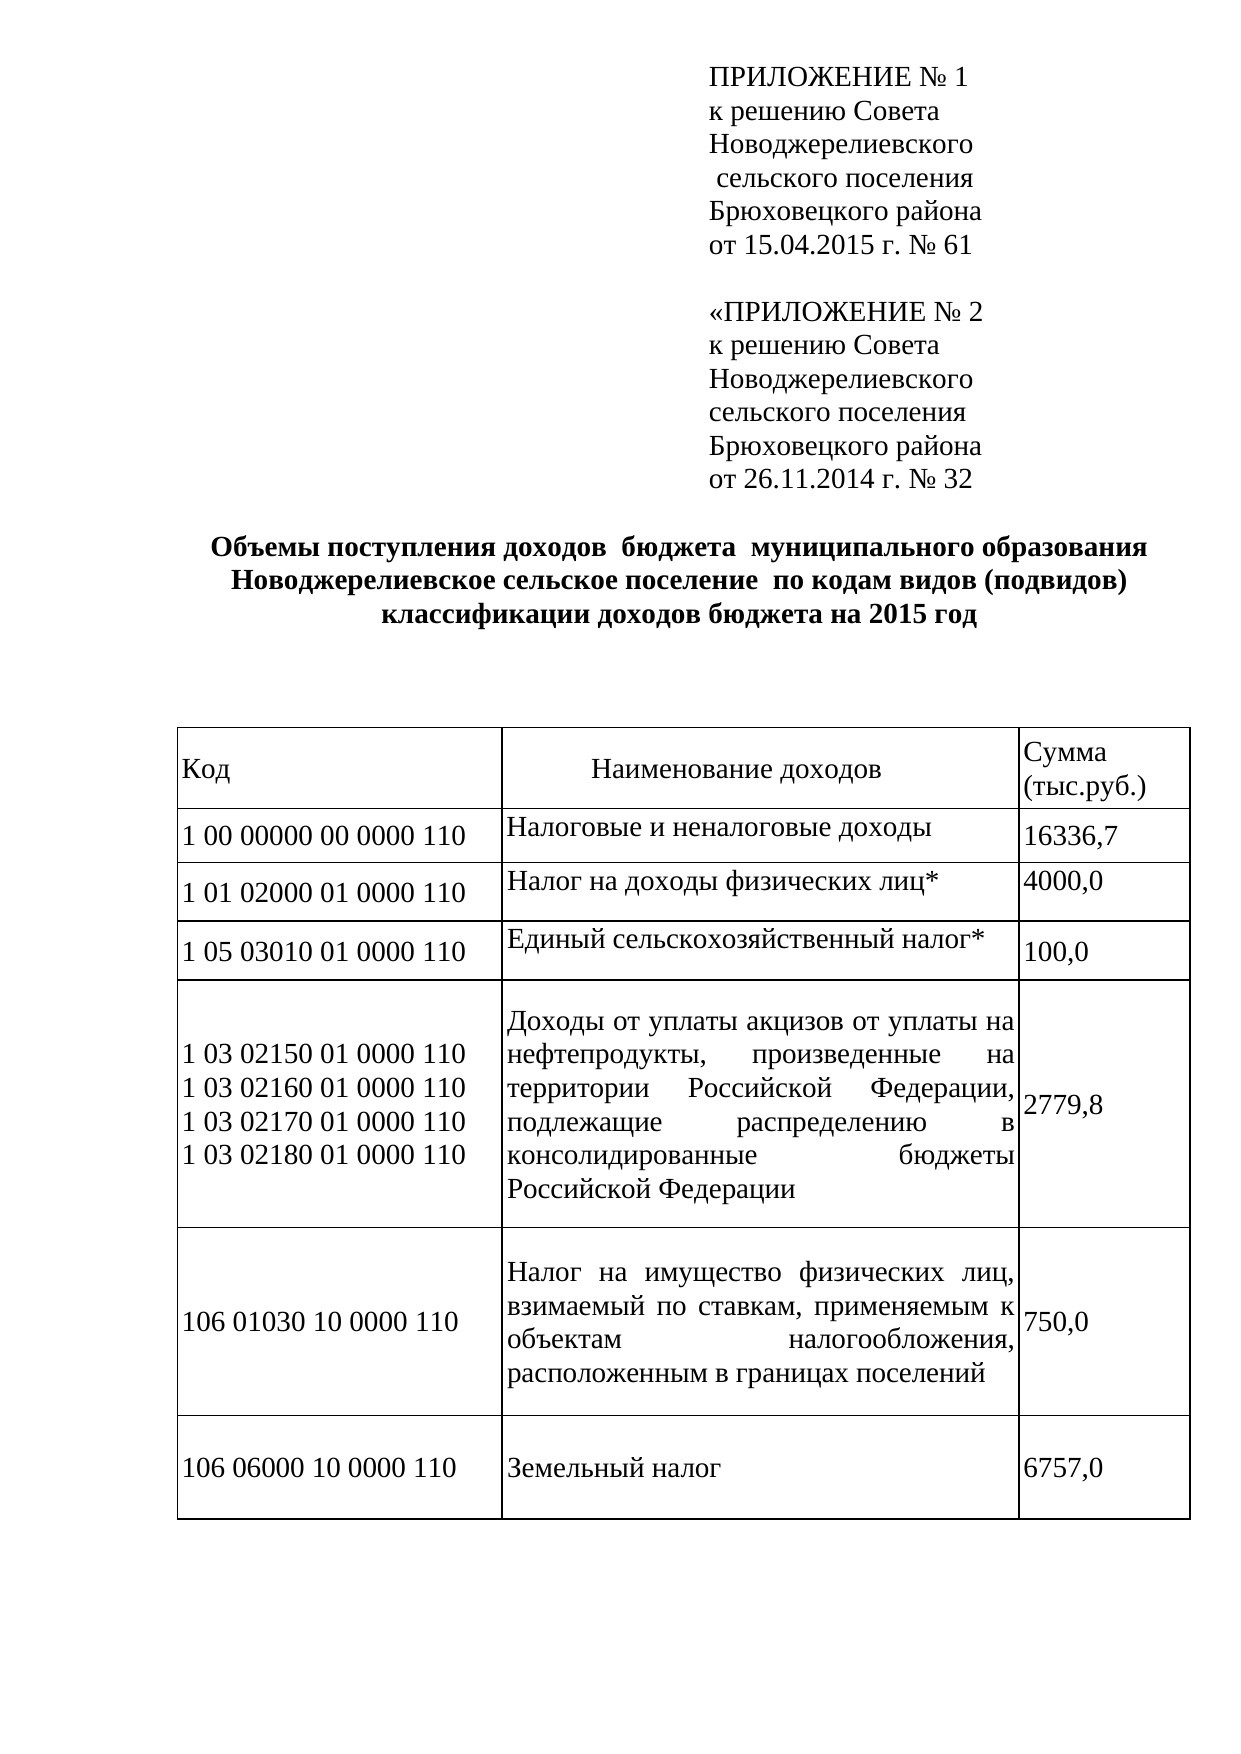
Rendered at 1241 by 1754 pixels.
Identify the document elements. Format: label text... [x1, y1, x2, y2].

table_cell 100,0 [1020, 922, 1189, 979]
table_header Наименование доходов [503, 728, 1018, 808]
text Новоджерелиевского [177, 361, 1181, 394]
text к решению Совета [177, 93, 1181, 126]
table_cell 1 03 02150 01 0000 110 1 03 02160 01 0000 110 1 03 02170 01 0000 110 1 03 02180 01 0000 110 [178, 981, 501, 1227]
text от 26.11.2014 г. № 32 [177, 462, 1181, 495]
text Брюховецкого района [177, 193, 1181, 227]
text Брюховецкого района [177, 428, 1181, 462]
text «ПРИЛОЖЕНИЕ № 2 [177, 294, 1181, 327]
table_header Сумма (тыс.руб.) [1020, 728, 1189, 808]
text от 15.04.2015 г. № 61 [177, 227, 1181, 260]
table_cell 1 00 00000 00 0000 110 [178, 809, 501, 861]
table_cell 106 06000 10 0000 110 [178, 1416, 501, 1518]
table_header Код [178, 728, 501, 808]
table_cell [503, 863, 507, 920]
table_cell 16336,7 [1020, 809, 1189, 861]
table_cell 750,0 [1020, 1228, 1189, 1415]
table_cell Доходы от уплаты акцизов от уплаты на нефтепродукты, произведенные на территории Российской Федерации, подлежащие распределению в консолидированные бюджеты Российской Федерации [503, 981, 1018, 1227]
text к решению Совета [177, 327, 1181, 361]
table_cell Земельный налог [503, 1416, 1018, 1518]
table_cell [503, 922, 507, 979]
table_cell Налоговые и неналоговые доходы [503, 809, 647, 861]
table_cell Налог на имущество физических лиц, взимаемый по ставкам, применяемым к объектам налогообложения, расположенным в границах поселений [503, 1228, 1018, 1415]
table_cell 2779,8 [1020, 981, 1189, 1227]
text сельского поселения [177, 394, 1181, 428]
table_cell 1 01 02000 01 0000 110 [178, 863, 501, 920]
table_cell 106 01030 10 0000 110 [178, 1228, 501, 1415]
text сельского поселения [177, 160, 1181, 193]
text Объемы поступления доходов бюджета муниципального образования Новоджерелиевское сельское поселение по кодам видов (подвидов) классификации доходов бюджета на 2015 год [177, 529, 1181, 629]
text Новоджерелиевского [177, 126, 1181, 160]
table_cell 1 05 03010 01 0000 110 [178, 922, 501, 979]
table_cell 6757,0 [1020, 1416, 1189, 1518]
text ПРИЛОЖЕНИЕ № 1 [177, 59, 1181, 93]
